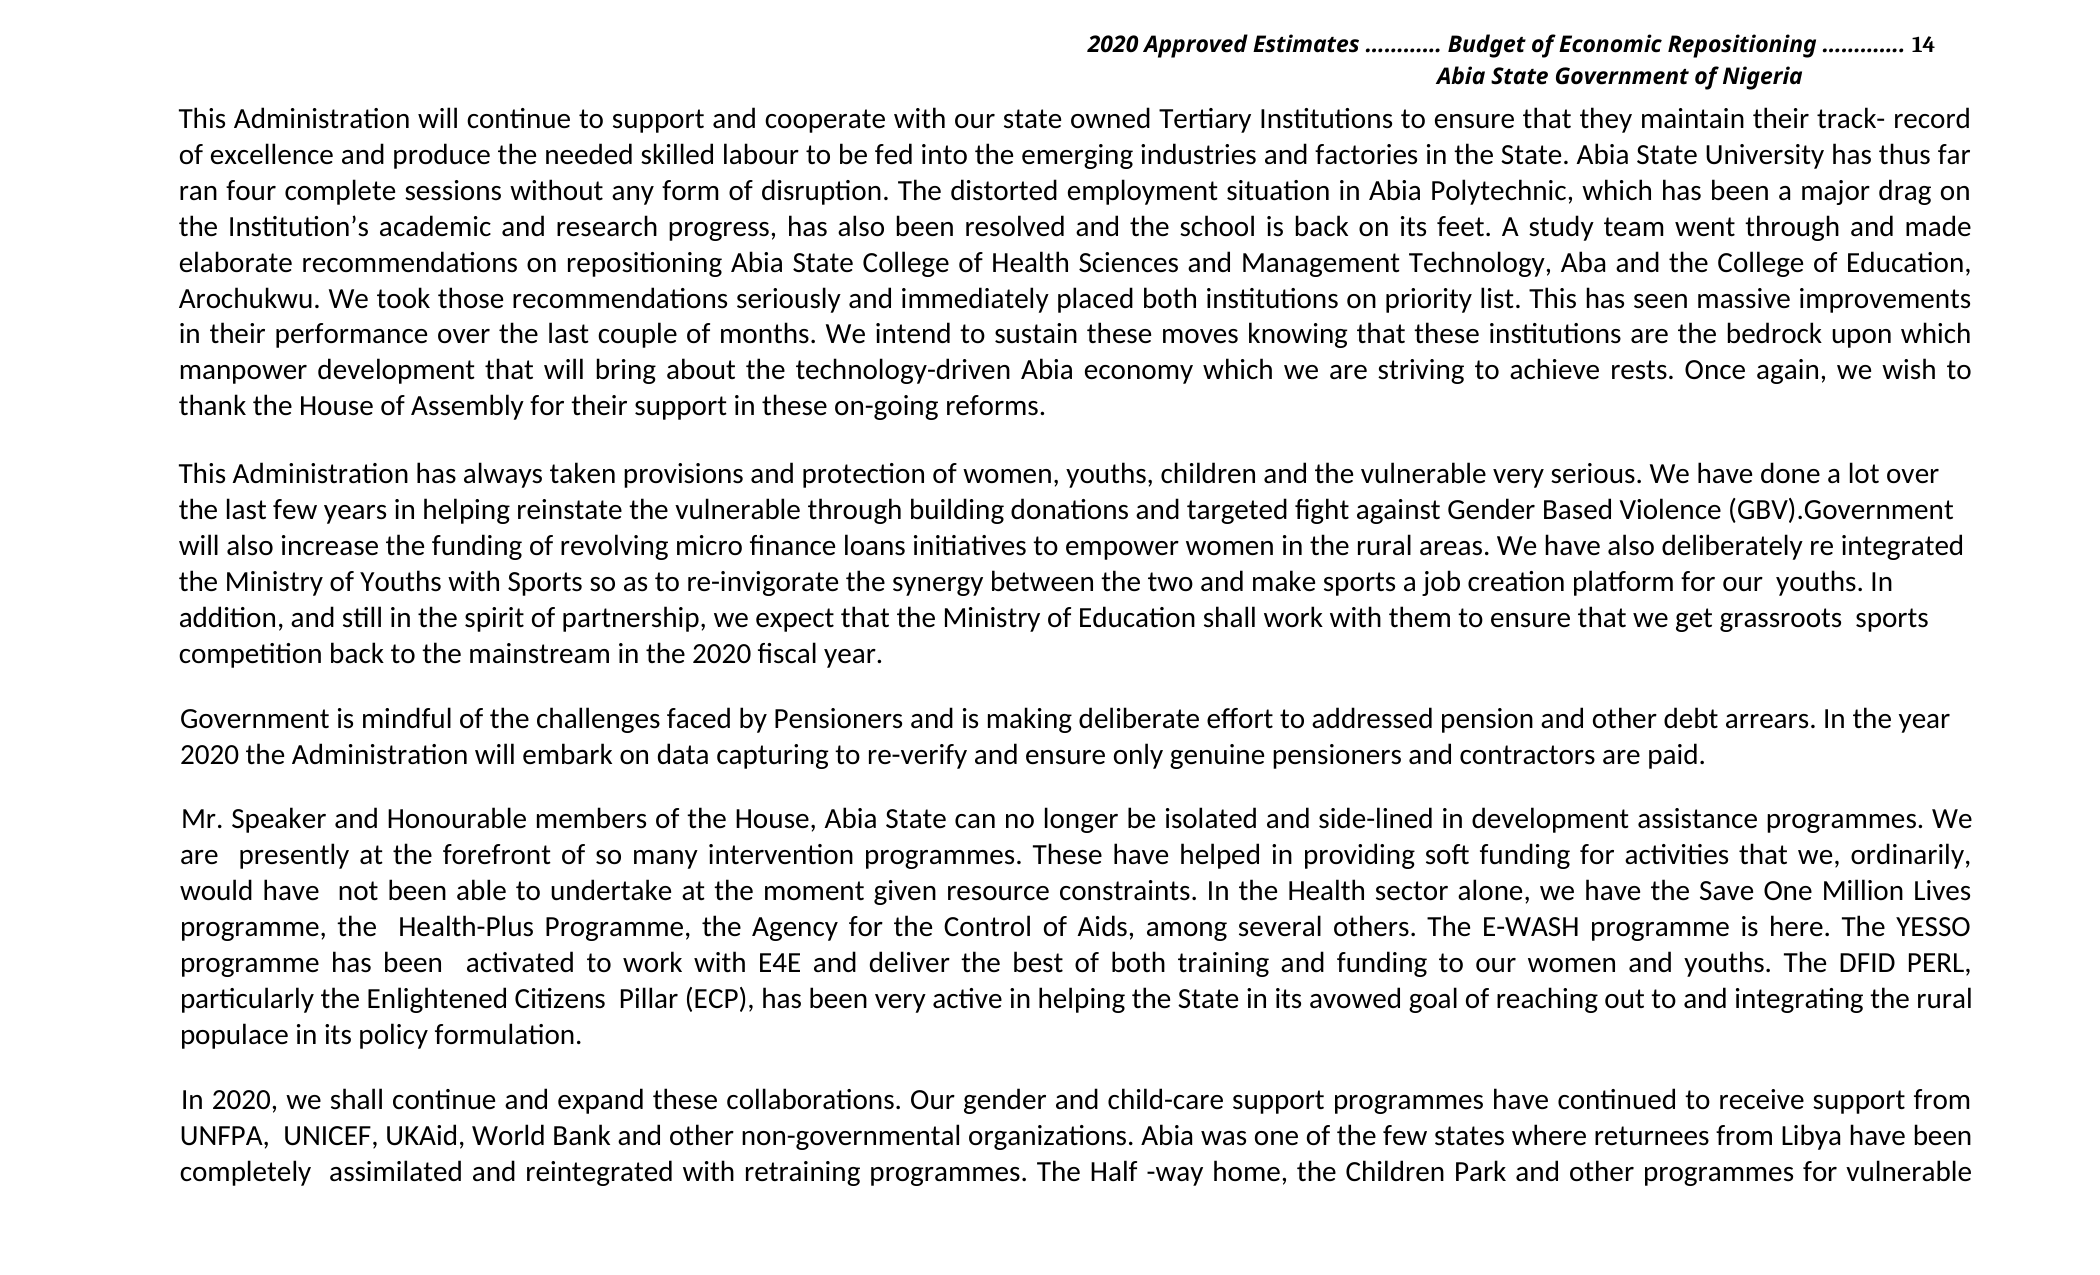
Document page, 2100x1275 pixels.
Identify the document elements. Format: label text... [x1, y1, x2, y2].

text 2020 Approved Estimates ………… Budget of Economic Repositioning …………. 14 [77, 28, 1935, 60]
text This Administration has always taken provisions and protection of women, youths, children and the vulnerable very serious. We have done a lot over the last few years in helping reinstate the vulnerable through building donations and targeted fight against Gender Based Violence (GBV).Government will also increase the funding of revolving micro finance loans initiatives to empower women in the rural areas. We have also deliberately re integrated the Ministry of Youths with Sports so as to re-invigorate the synergy between the two and make sports a job creation platform for our youths. In addition, and still in the spirit of partnership, we expect that the Ministry of Education shall work with them to ensure that we get grassroots sports competition back to the mainstream in the 2020 fiscal year. [178, 455, 1975, 671]
text Abia State Government of Nigeria [77, 60, 1803, 91]
text This Administration will continue to support and cooperate with our state owned Tertiary Institutions to ensure that they maintain their track- record of excellence and produce the needed skilled labour to be fed into the emerging industries and factories in the State. Abia State University has thus far ran four complete sessions without any form of disruption. The distorted employment situation in Abia Polytechnic, which has been a major drag on the Institution’s academic and research progress, has also been resolved and the school is back on its feet. A study team went through and made elaborate recommendations on repositioning Abia State College of Health Sciences and Management Technology, Aba and the College of Education, Arochukwu. We took those recommendations seriously and immediately placed both institutions on priority list. This has seen massive improvements in their performance over the last couple of months. We intend to sustain these moves knowing that these institutions are the bedrock upon which manpower development that will bring about the technology-driven Abia economy which we are striving to achieve rests. Once again, we wish to thank the House of Assembly for their support in these on-going reforms. [178, 100, 1975, 423]
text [179, 1081, 1974, 1188]
text Government is mindful of the challenges faced by Pensioners and is making deliberate effort to addressed pension and other debt arrears. In the year 2020 the Administration will embark on data capturing to re-verify and ensure only genuine pensioners and contractors are paid. [180, 700, 1975, 771]
text Mr. Speaker and Honourable members of the House, Abia State can no longer be isolated and side-lined in development assistance programmes. We are presently at the forefront of so many intervention programmes. These have helped in providing soft funding for activities that we, ordinarily, would have not been able to undertake at the moment given resource constraints. In the Health sector alone, we have the Save One Million Lives programme, the Health-Plus Programme, the Agency for the Control of Aids, among several others. The E-WASH programme is here. The YESSO programme has been activated to work with E4E and deliver the best of both training and funding to our women and youths. The DFID PERL, particularly the Enlightened Citizens Pillar (ECP), has been very active in helping the State in its avowed goal of reaching out to and integrating the rural populace in its policy formulation. [180, 800, 1975, 1052]
